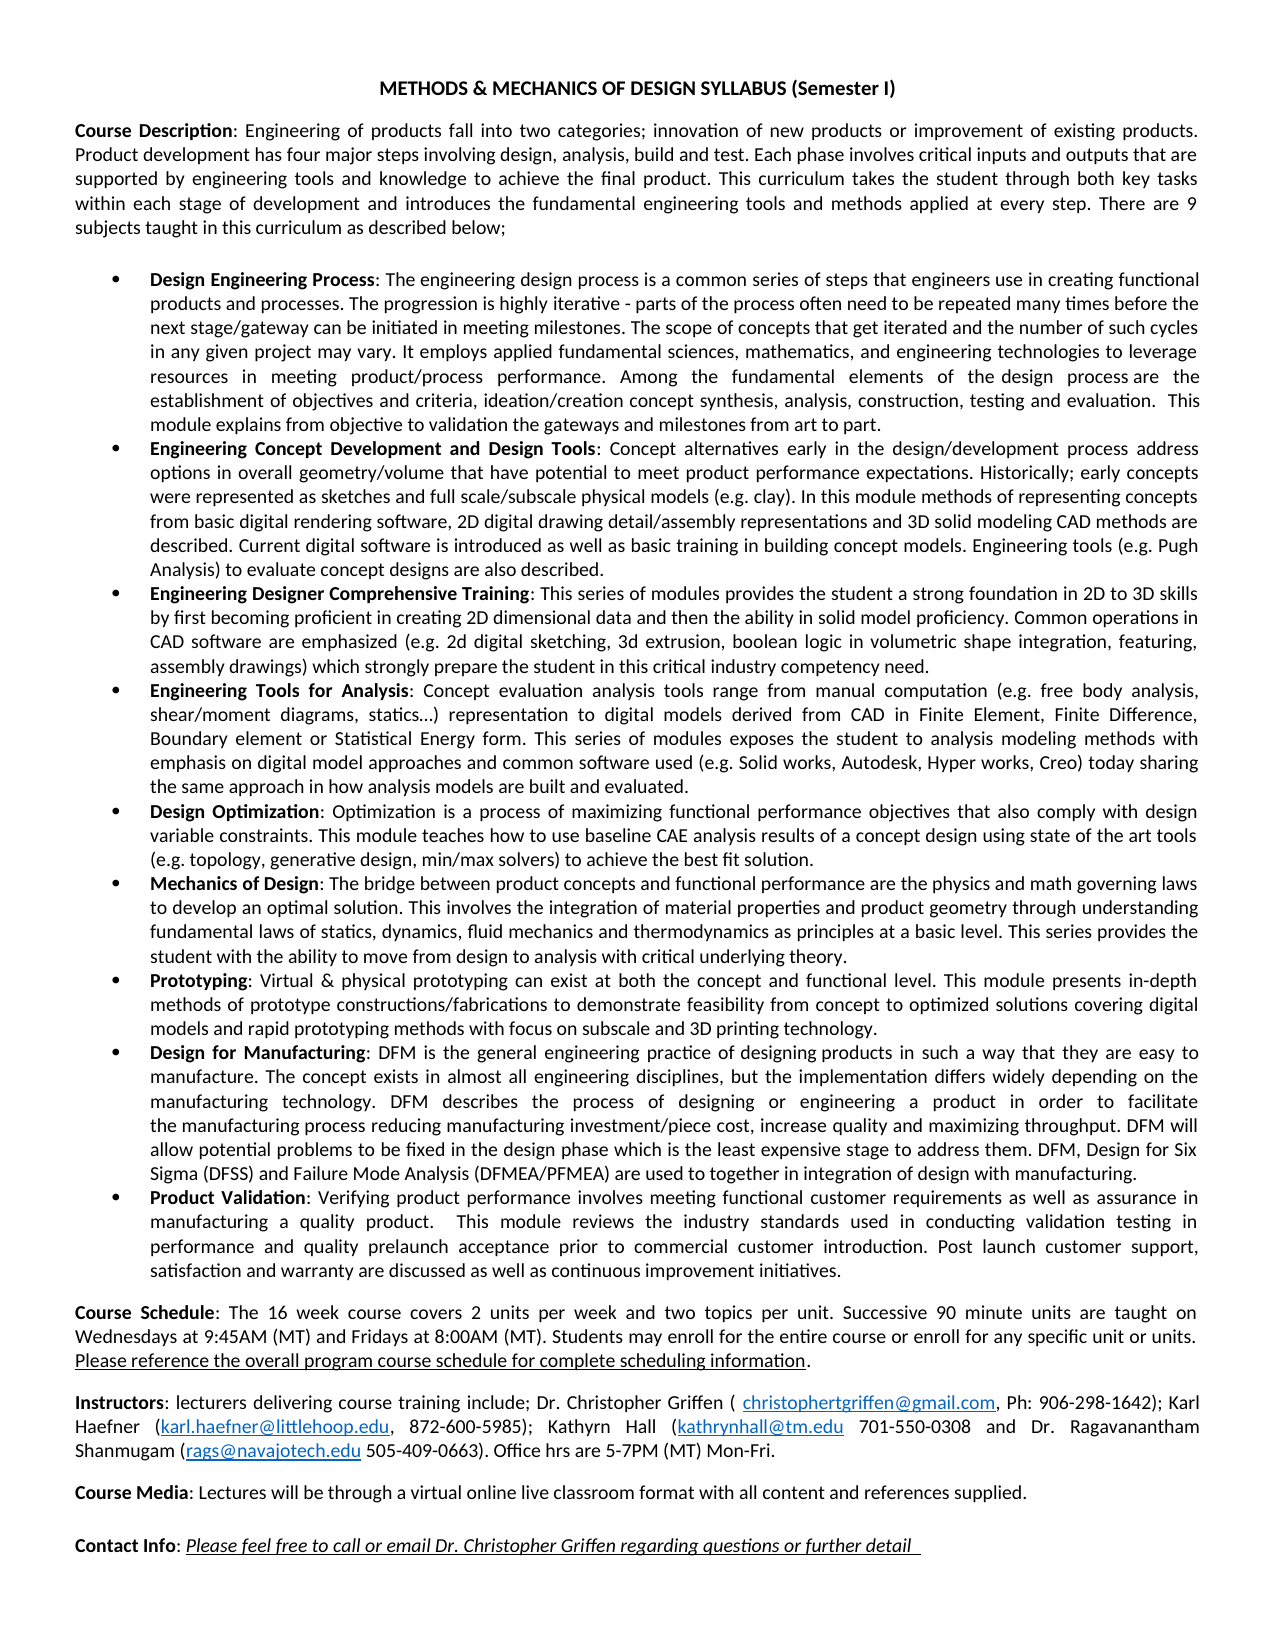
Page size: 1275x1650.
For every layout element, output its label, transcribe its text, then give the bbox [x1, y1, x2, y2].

list Design Engineering Process: The engineering design process is a common series of steps that engineers use in creating functional products and processes. The progression is highly iterative - parts of the process often need to be repeated many times before the next stage/gateway can be initiated in meeting milestones. The scope of concepts that get iterated and the number of such cycles in any given project may vary. It employs applied fundamental sciences, mathematics, and engineering technologies to leverage resources in meeting product/process performance. Among the fundamental elements of the design process are the establishment of objectives and criteria, ideation/creation concept synthesis, analysis, construction, testing and evaluation. This module explains from objective to validation the gateways and milestones from art to part. [112, 267, 1200, 436]
text Course Media: Lectures will be through a virtual online live classroom format with all content and references supplied. [75, 1481, 1200, 1505]
text Course Description: Engineering of products fall into two categories; innovation of new products or improvement of existing products. Product development has four major steps involving design, analysis, build and test. Each phase involves critical inputs and outputs that are supported by engineering tools and knowledge to achieve the final product. This curriculum takes the student through both key tasks within each stage of development and introduces the fundamental engineering tools and methods applied at every step. There are 9 subjects taught in this curriculum as described below; [75, 118, 1200, 239]
list Engineering Tools for Analysis: Concept evaluation analysis tools range from manual computation (e.g. free body analysis, shear/moment diagrams, statics…) representation to digital models derived from CAD in Finite Element, Finite Difference, Boundary element or Statistical Energy form. This series of modules exposes the student to analysis modeling methods with emphasis on digital model approaches and common software used (e.g. Solid works, Autodesk, Hyper works, Creo) today sharing the same approach in how analysis models are built and evaluated. [112, 678, 1200, 799]
list Product Validation: Verifying product performance involves meeting functional customer requirements as well as assurance in manufacturing a quality product. This module reviews the industry standards used in conducting validation testing in performance and quality prelaunch acceptance prior to commercial customer introduction. Post launch customer support, satisfaction and warranty are discussed as well as continuous improvement initiatives. [112, 1185, 1200, 1282]
text METHODS & MECHANICS OF DESIGN SYLLABUS (Semester I) [75, 75, 1200, 100]
list Design Optimization: Optimization is a process of maximizing functional performance objectives that also comply with design variable constraints. This module teaches how to use baseline CAE analysis results of a concept design using state of the art tools (e.g. topology, generative design, min/max solvers) to achieve the best fit solution. [112, 799, 1200, 871]
list Prototyping: Virtual & physical prototyping can exist at both the concept and functional level. This module presents in-depth methods of prototype constructions/fabrications to demonstrate feasibility from concept to optimized solutions covering digital models and rapid prototyping methods with focus on subscale and 3D printing technology. [112, 968, 1200, 1040]
list Engineering Concept Development and Design Tools: Concept alternatives early in the design/development process address options in overall geometry/volume that have potential to meet product performance expectations. Historically; early concepts were represented as sketches and full scale/subscale physical models (e.g. clay). In this module methods of representing concepts from basic digital rendering software, 2D digital drawing detail/assembly representations and 3D solid modeling CAD methods are described. Current digital software is introduced as well as basic training in building concept models. Engineering tools (e.g. Pugh Analysis) to evaluate concept designs are also described. [112, 436, 1200, 581]
text Contact Info: Please feel free to call or email Dr. Christopher Griffen regarding questions or further detail [75, 1533, 1200, 1557]
list Design for Manufacturing: DFM is the general engineering practice of designing products in such a way that they are easy to manufacture. The concept exists in almost all engineering disciplines, but the implementation differs widely depending on the manufacturing technology. DFM describes the process of designing or engineering a product in order to facilitate the manufacturing process reducing manufacturing investment/piece cost, increase quality and maximizing throughput. DFM will allow potential problems to be fixed in the design phase which is the least expensive stage to address them. DFM, Design for Six Sigma (DFSS) and Failure Mode Analysis (DFMEA/PFMEA) are used to together in integration of design with manufacturing. [112, 1040, 1200, 1185]
text Instructors: lecturers delivering course training include; Dr. Christopher Griffen ( christophertgriffen@gmail.com, Ph: 906-298-1642); Karl Haefner (karl.haefner@littlehoop.edu, 872-600-5985); Kathyrn Hall (kathrynhall@tm.edu 701-550-0308 and Dr. Ragavanantham Shanmugam (rags@navajotech.edu 505-409-0663). Office hrs are 5-7PM (MT) Mon-Fri. [75, 1390, 1200, 1463]
list Mechanics of Design: The bridge between product concepts and functional performance are the physics and math governing laws to develop an optimal solution. This involves the integration of material properties and product geometry through understanding fundamental laws of statics, dynamics, fluid mechanics and thermodynamics as principles at a basic level. This series provides the student with the ability to move from design to analysis with critical underlying theory. [112, 871, 1200, 968]
text Course Schedule: The 16 week course covers 2 units per week and two topics per unit. Successive 90 minute units are taught on Wednesdays at 9:45AM (MT) and Fridays at 8:00AM (MT). Students may enroll for the entire course or enroll for any specific unit or units. Please reference the overall program course schedule for complete scheduling information. [75, 1300, 1200, 1372]
list Engineering Designer Comprehensive Training: This series of modules provides the student a strong foundation in 2D to 3D skills by first becoming proficient in creating 2D dimensional data and then the ability in solid model proficiency. Common operations in CAD software are emphasized (e.g. 2d digital sketching, 3d extrusion, boolean logic in volumetric shape integration, featuring, assembly drawings) which strongly prepare the student in this critical industry competency need. [112, 581, 1200, 678]
